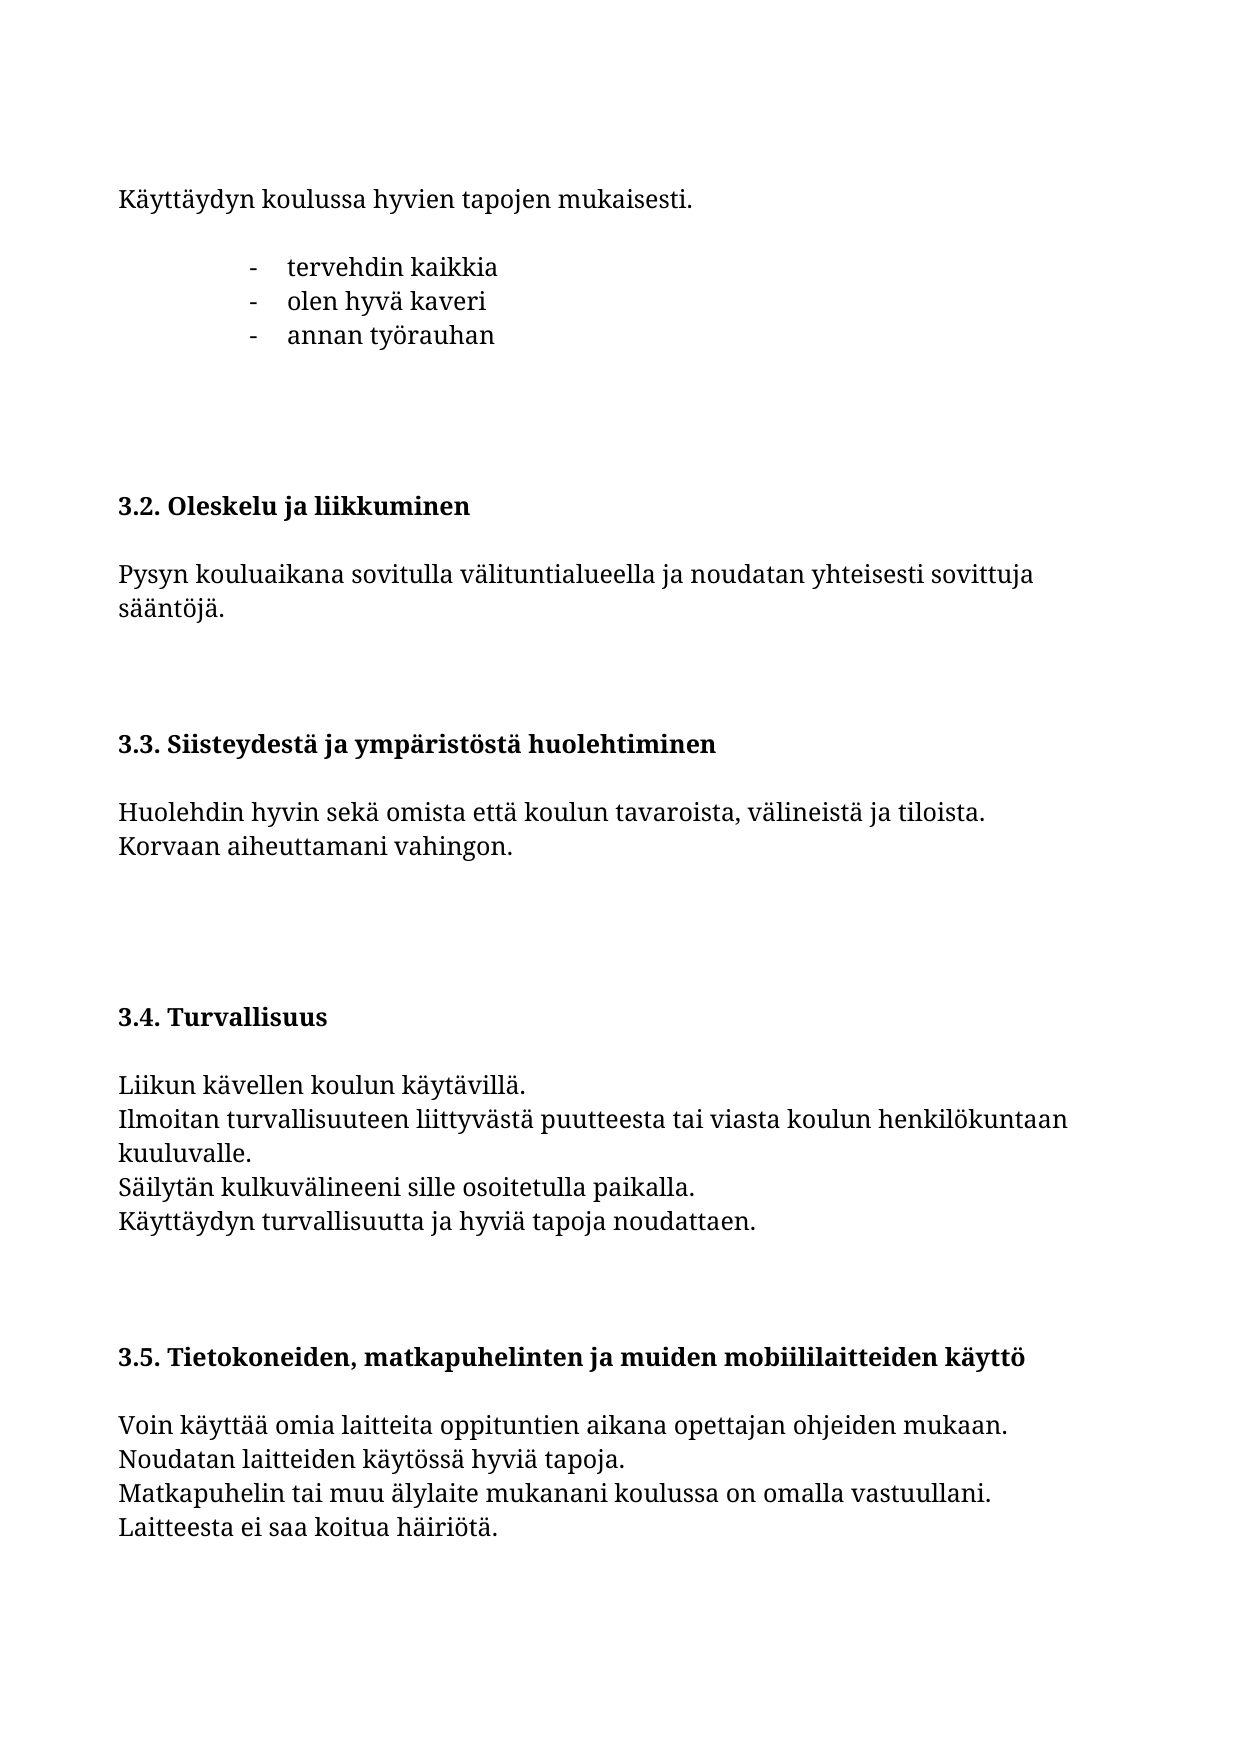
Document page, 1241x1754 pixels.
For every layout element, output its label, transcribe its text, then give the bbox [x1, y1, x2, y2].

text Pysyn kouluaikana sovitulla välituntialueella ja noudatan yhteisesti sovittuja sääntöjä. [118, 556, 1122, 624]
text Säilytän kulkuvälineeni sille osoitetulla paikalla. [118, 1169, 1122, 1203]
text Ilmoitan turvallisuuteen liittyvästä puutteesta tai viasta koulun henkilökuntaan kuuluvalle. [118, 1101, 1122, 1169]
text Käyttäydyn koulussa hyvien tapojen mukaisesti. [118, 182, 1122, 216]
text Käyttäydyn turvallisuutta ja hyviä tapoja noudattaen. [118, 1203, 1122, 1238]
text Matkapuhelin tai muu älylaite mukanani koulussa on omalla vastuullani. [118, 1476, 1122, 1510]
text 3.3. Siisteydestä ja ympäristöstä huolehtiminen [118, 727, 1122, 761]
list annan työrauhan [249, 318, 1122, 352]
text Huolehdin hyvin sekä omista että koulun tavaroista, välineistä ja tiloista. [118, 795, 1122, 829]
text Liikun kävellen koulun käytävillä. [118, 1067, 1122, 1101]
text Noudatan laitteiden käytössä hyviä tapoja. [118, 1442, 1122, 1476]
text 3.4. Turvallisuus [118, 999, 1122, 1033]
text Korvaan aiheuttamani vahingon. [118, 829, 1122, 863]
list olen hyvä kaveri [249, 284, 1122, 318]
text Voin käyttää omia laitteita oppituntien aikana opettajan ohjeiden mukaan. [118, 1408, 1122, 1442]
text 3.5. Tietokoneiden, matkapuhelinten ja muiden mobiililaitteiden käyttö [118, 1340, 1122, 1374]
text 3.2. Oleskelu ja liikkuminen [118, 488, 1122, 522]
text Laitteesta ei saa koitua häiriötä. [118, 1510, 1122, 1544]
list tervehdin kaikkia [249, 250, 1122, 284]
